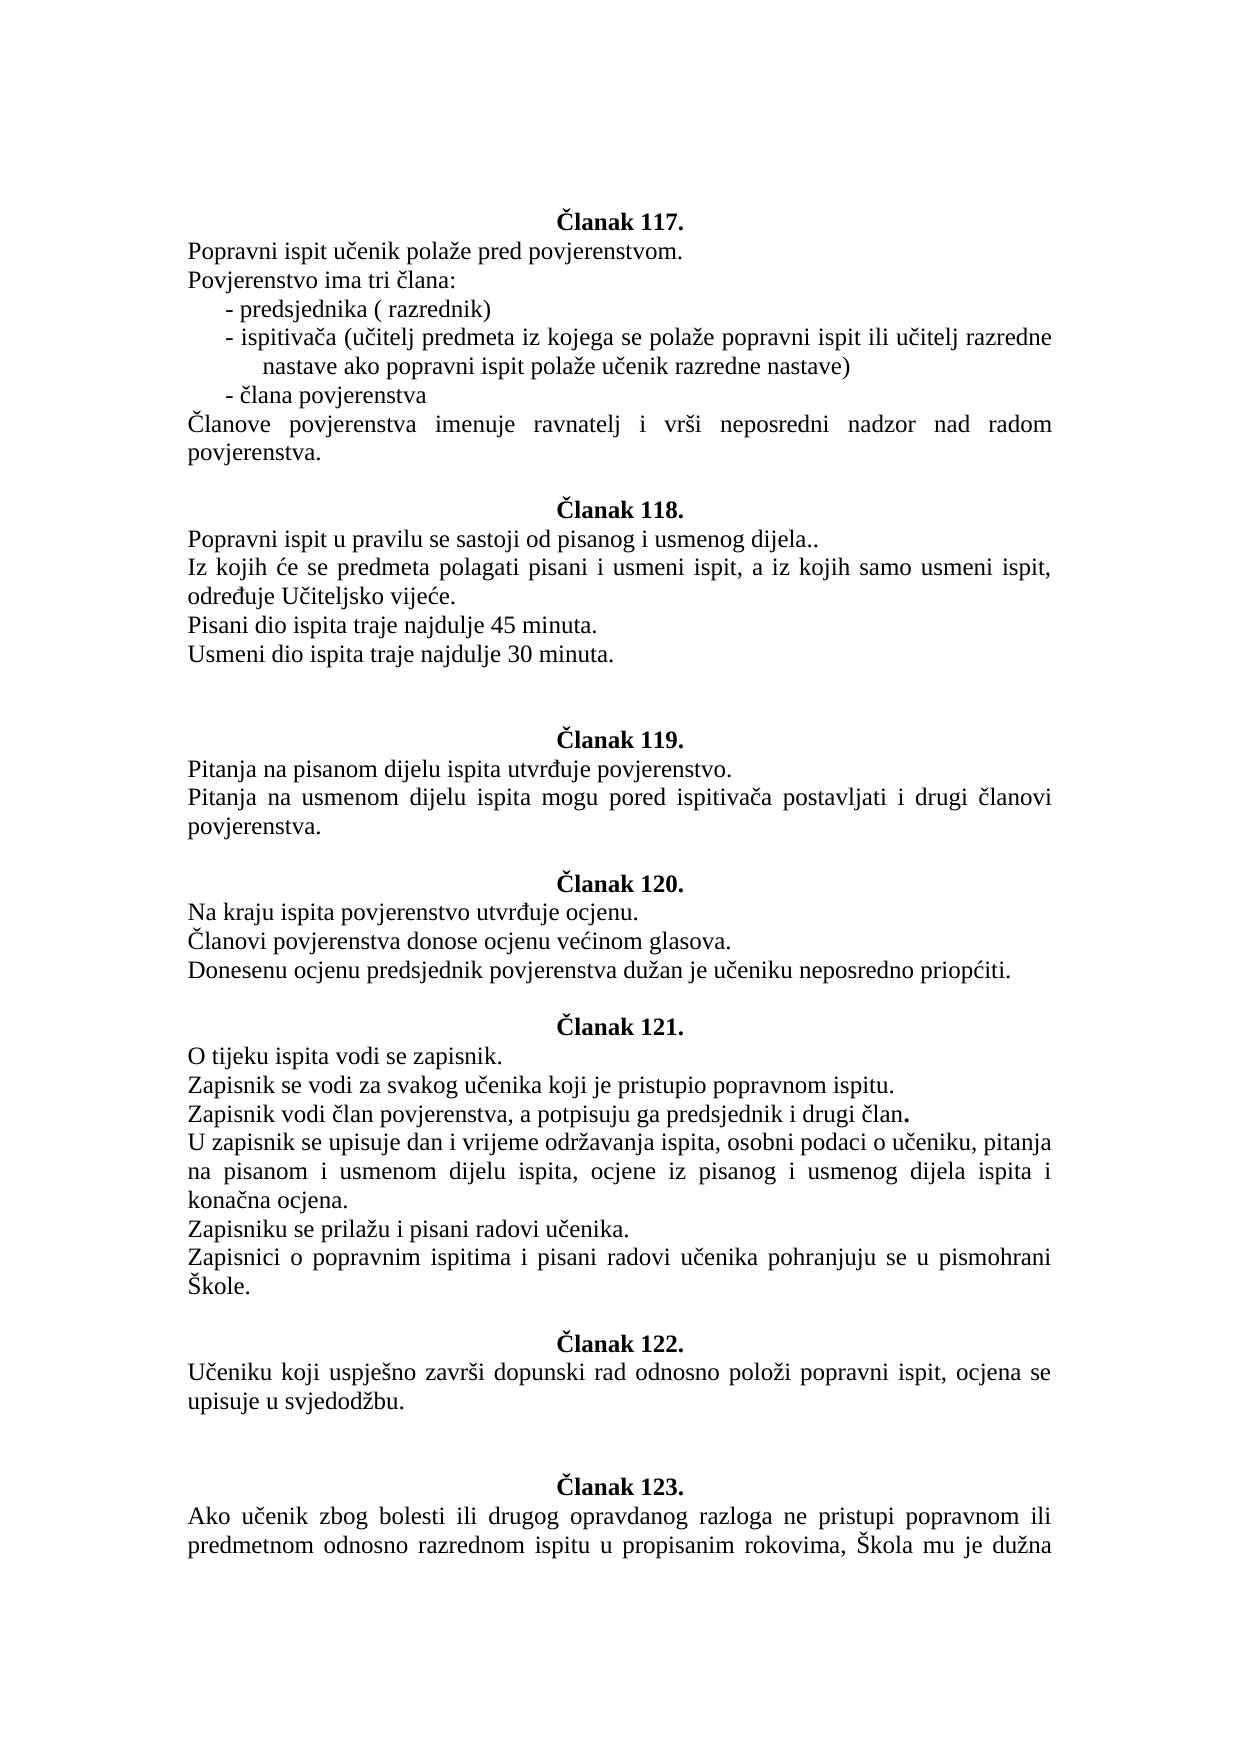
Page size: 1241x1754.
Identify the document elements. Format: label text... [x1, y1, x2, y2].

text Učeniku koji uspješno završi dopunski rad odnosno položi popravni ispit, ocjena se upisuje u svjedodžbu. [187, 1357, 1053, 1415]
text Pisani dio ispita traje najdulje 45 minuta. [187, 610, 1053, 639]
text Povjerenstvo ima tri člana: [187, 265, 1053, 294]
text Pitanja na pisanom dijelu ispita utvrđuje povjerenstvo. [187, 754, 1053, 782]
text Iz kojih će se predmeta polagati pisani i usmeni ispit, a iz kojih samo usmeni ispit, određuje Učiteljsko vijeće. [187, 552, 1053, 610]
text Članak 118. [187, 495, 1053, 524]
text Usmeni dio ispita traje najdulje 30 minuta. [187, 639, 1053, 667]
text Članove povjerenstva imenuje ravnatelj i vrši neposredni nadzor nad radom povjerenstva. [187, 409, 1053, 466]
text Zapisniku se prilažu i pisani radovi učenika. [187, 1214, 1053, 1242]
text U zapisnik se upisuje dan i vrijeme održavanja ispita, osobni podaci o učeniku, pitanja na pisanom i usmenom dijelu ispita, ocjene iz pisanog i usmenog dijela ispita i konačna ocjena. [187, 1127, 1053, 1214]
text Članak 117. [187, 207, 1053, 236]
text - ispitivača (učitelj predmeta iz kojega se polaže popravni ispit ili učitelj razredne nastave ako popravni ispit polaže učenik razredne nastave) [225, 322, 1053, 380]
text Članak 120. [187, 869, 1053, 897]
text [187, 1501, 1053, 1559]
text Članak 123. [187, 1472, 1053, 1501]
text Zapisnici o popravnim ispitima i pisani radovi učenika pohranjuju se u pismohrani Škole. [187, 1242, 1053, 1300]
text Članak 119. [187, 725, 1053, 754]
text Popravni ispit učenik polaže pred povjerenstvom. [187, 236, 1053, 265]
text Zapisnik se vodi za svakog učenika koji je pristupio popravnom ispitu. [187, 1070, 1053, 1099]
text Članak 121. [187, 1012, 1053, 1041]
text O tijeku ispita vodi se zapisnik. [187, 1041, 1053, 1070]
text Članovi povjerenstva donose ocjenu većinom glasova. [187, 926, 1053, 955]
text Donesenu ocjenu predsjednik povjerenstva dužan je učeniku neposredno priopćiti. [187, 955, 1053, 984]
text - člana povjerenstva [225, 380, 1053, 409]
text Popravni ispit u pravilu se sastoji od pisanog i usmenog dijela.. [187, 524, 1053, 552]
text - predsjednika ( razrednik) [225, 294, 1053, 322]
text Zapisnik vodi član povjerenstva, a potpisuju ga predsjednik i drugi član. [187, 1099, 1053, 1127]
text Na kraju ispita povjerenstvo utvrđuje ocjenu. [187, 897, 1053, 926]
text Članak 122. [187, 1329, 1053, 1357]
text Pitanja na usmenom dijelu ispita mogu pored ispitivača postavljati i drugi članovi povjerenstva. [187, 782, 1053, 840]
